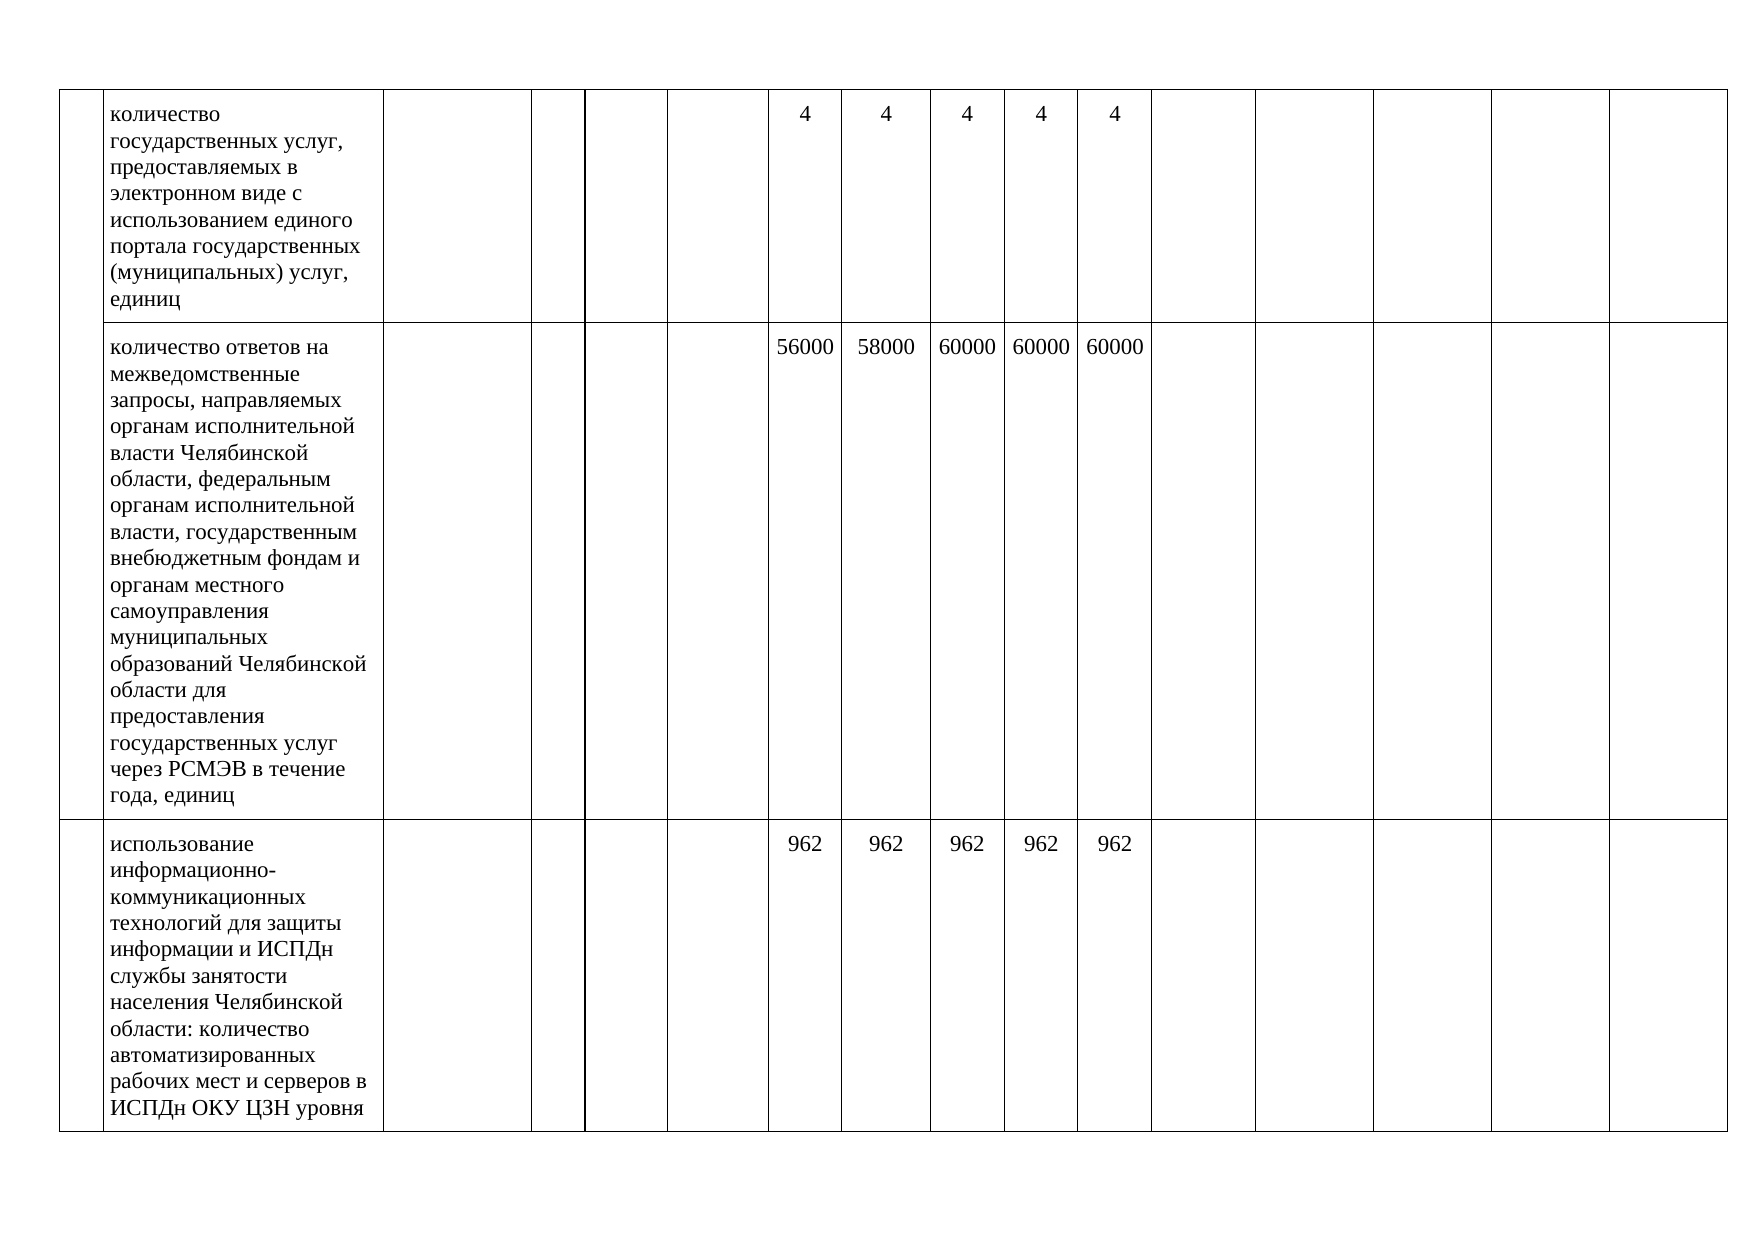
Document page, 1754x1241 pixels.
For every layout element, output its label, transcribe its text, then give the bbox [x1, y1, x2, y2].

table_cell [532, 323, 584, 818]
table_cell [668, 90, 768, 322]
table_cell 4 [1078, 90, 1151, 322]
table_cell [668, 323, 768, 818]
table_cell [384, 90, 531, 322]
table_cell 962 [769, 820, 841, 1131]
table_cell количество государственных услуг, предоставляемых в электронном виде с использованием единого портала государственных (муниципальных) услуг, единиц [104, 90, 383, 322]
table_cell [1492, 90, 1609, 322]
table_cell [1256, 323, 1373, 818]
table_cell [384, 820, 531, 1131]
table_cell [1610, 323, 1727, 818]
table_cell 962 [931, 820, 1004, 1131]
table_cell 4 [769, 90, 841, 322]
table_cell 962 [842, 820, 930, 1131]
table_cell [586, 323, 667, 818]
table_cell [1256, 820, 1373, 1131]
table_cell [668, 820, 768, 1131]
table_cell [532, 90, 584, 322]
table_cell 4 [1005, 90, 1077, 322]
table_cell количество ответов на межведомственные запросы, направляемых органам исполнительной власти Челябинской области, федеральным органам исполнительной власти, государственным внебюджетным фондам и органам местного самоуправления муниципальных образований Челябинской области для предоставления государственных услуг через РСМЭВ в течение года, единиц [104, 323, 383, 818]
table_cell 962 [1005, 820, 1077, 1131]
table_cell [104, 820, 383, 1131]
table_cell [1492, 820, 1609, 1131]
table_cell 60000 [1078, 323, 1151, 818]
table_cell [1152, 90, 1255, 322]
table_cell 60000 [931, 323, 1004, 818]
table_cell [1492, 323, 1609, 818]
table_cell [1374, 820, 1491, 1131]
table_cell [586, 820, 667, 1131]
table_cell [1374, 90, 1491, 322]
table_cell 58000 [842, 323, 930, 818]
table_cell [1610, 820, 1727, 1131]
table_cell [60, 820, 103, 1131]
table_cell [586, 90, 667, 322]
table_cell [1256, 90, 1373, 322]
table_cell [384, 323, 531, 818]
table_cell [1152, 323, 1255, 818]
table_cell [1610, 90, 1727, 322]
table_cell 962 [1078, 820, 1151, 1131]
table_cell [1374, 323, 1491, 818]
table_cell 4 [931, 90, 1004, 322]
table_cell 56000 [769, 323, 841, 818]
table_cell [532, 820, 584, 1131]
table_cell [1152, 820, 1255, 1131]
table_cell 4 [842, 90, 930, 322]
table_cell 60000 [1005, 323, 1077, 818]
